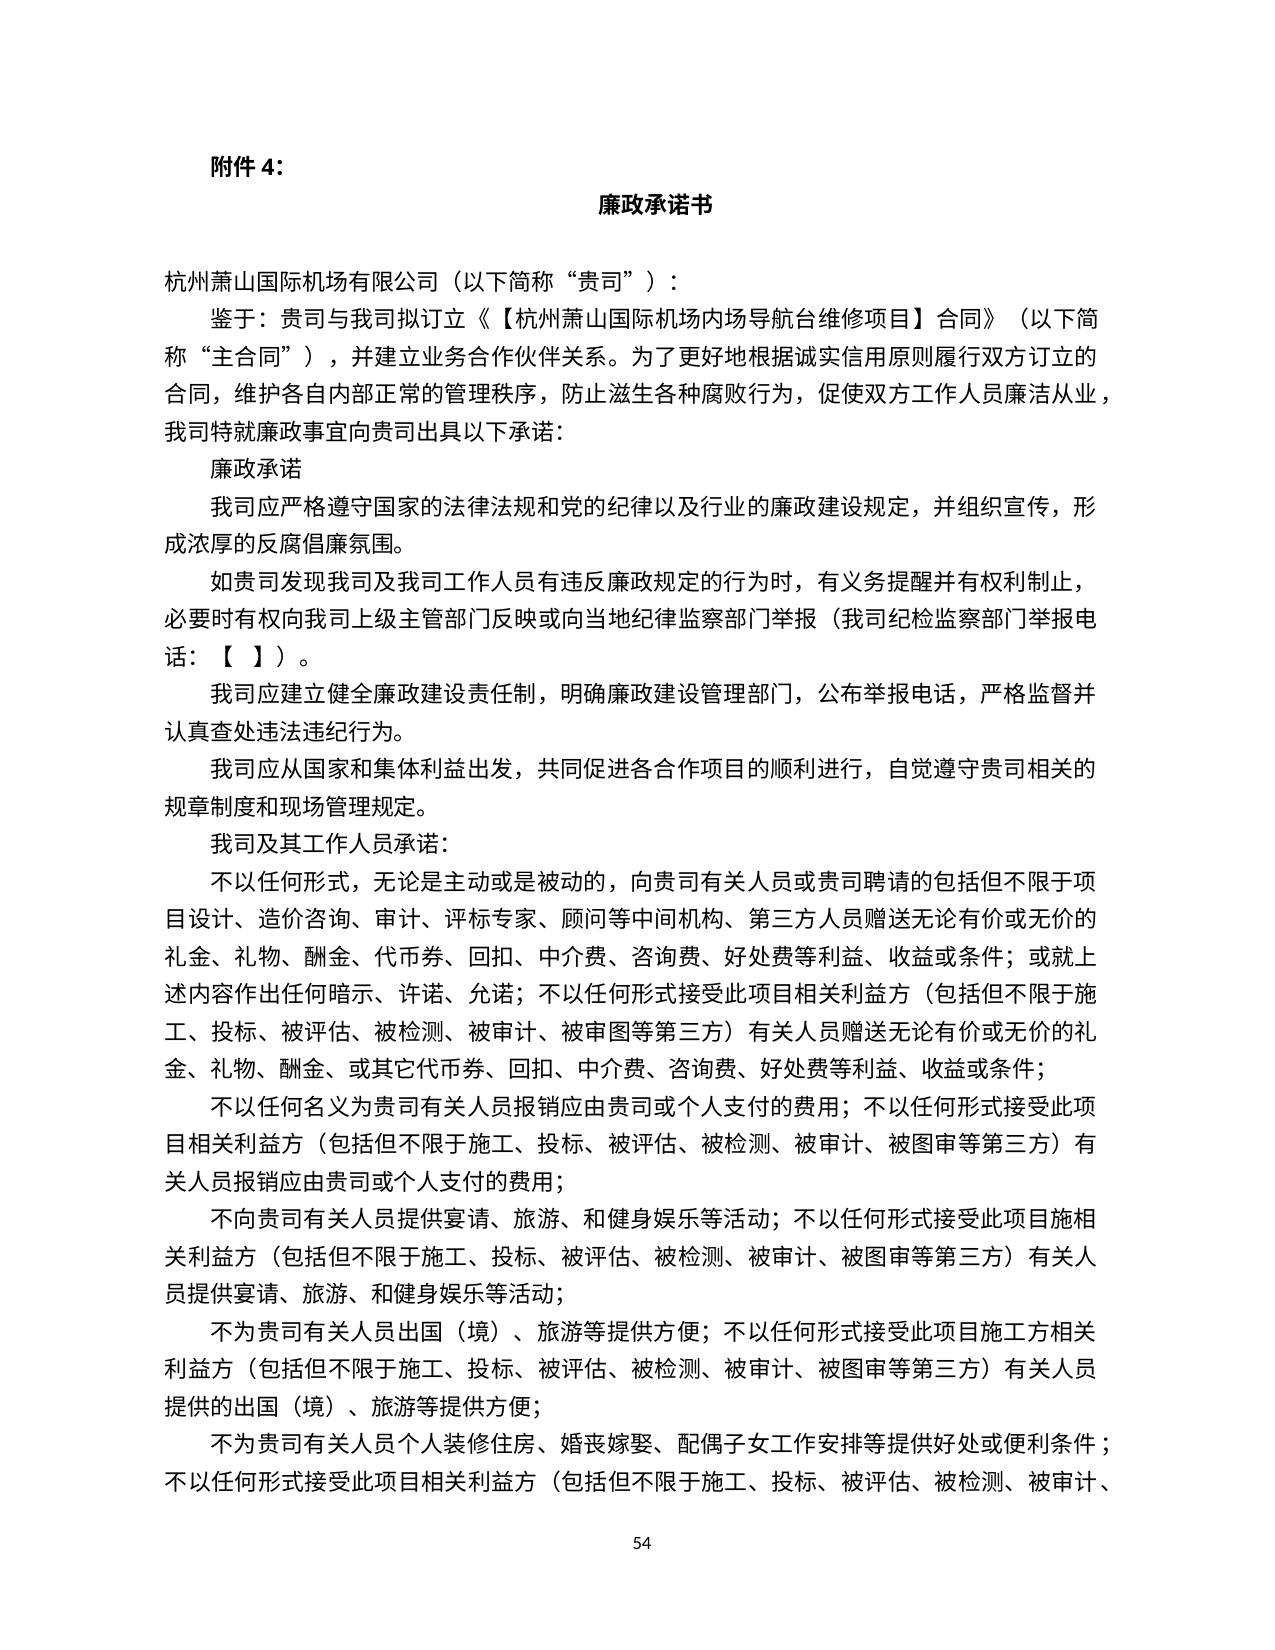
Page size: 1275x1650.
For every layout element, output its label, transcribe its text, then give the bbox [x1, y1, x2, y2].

text 我司应建立健全廉政建设责任制，明确廉政建设管理部门，公布举报电话，严格监督并认真查处违法违纪行为。 [164, 672, 1100, 747]
text 如贵司发现我司及我司工作人员有违反廉政规定的行为时，有义务提醒并有权利制止，必要时有权向我司上级主管部门反映或向当地纪律监察部门举报（我司纪检监察部门举报电话：【 】）。 [164, 560, 1100, 672]
text 我司应从国家和集体利益出发，共同促进各合作项目的顺利进行，自觉遵守贵司相关的规章制度和现场管理规定。 [164, 747, 1100, 822]
text 不以任何形式，无论是主动或是被动的，向贵司有关人员或贵司聘请的包括但不限于项目设计、造价咨询、审计、评标专家、顾问等中间机构、第三方人员赠送无论有价或无价的礼金、礼物、酬金、代币券、回扣、中介费、咨询费、好处费等利益、收益或条件；或就上述内容作出任何暗示、许诺、允诺；不以任何形式接受此项目相关利益方（包括但不限于施工、投标、被评估、被检测、被审计、被审图等第三方）有关人员赠送无论有价或无价的礼金、礼物、酬金、或其它代币券、回扣、中介费、咨询费、好处费等利益、收益或条件； [164, 860, 1100, 1085]
text 不向贵司有关人员提供宴请、旅游、和健身娱乐等活动；不以任何形式接受此项目施相关利益方（包括但不限于施工、投标、被评估、被检测、被审计、被图审等第三方）有关人员提供宴请、旅游、和健身娱乐等活动； [164, 1197, 1100, 1310]
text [164, 1422, 1100, 1497]
text 我司应严格遵守国家的法律法规和党的纪律以及行业的廉政建设规定，并组织宣传，形成浓厚的反腐倡廉氛围。 [164, 485, 1100, 560]
text 我司及其工作人员承诺： [164, 822, 1100, 860]
text 廉政承诺 [164, 447, 1100, 485]
text 不为贵司有关人员出国（境）、旅游等提供方便；不以任何形式接受此项目施工方相关利益方（包括但不限于施工、投标、被评估、被检测、被审计、被图审等第三方）有关人员提供的出国（境）、旅游等提供方便； [164, 1310, 1100, 1422]
text 附件4： [164, 146, 1100, 183]
text 廉政承诺书 [164, 183, 1100, 221]
text 鉴于：贵司与我司拟订立《【杭州萧山国际机场内场导航台维修项目】合同》（以下简称“主合同”），并建立业务合作伙伴关系。为了更好地根据诚实信用原则履行双方订立的合同，维护各自内部正常的管理秩序，防止滋生各种腐败行为，促使双方工作人员廉洁从业，我司特就廉政事宜向贵司出具以下承诺： [164, 297, 1100, 447]
text 杭州萧山国际机场有限公司（以下简称“贵司”）： [164, 260, 1100, 297]
text 不以任何名义为贵司有关人员报销应由贵司或个人支付的费用；不以任何形式接受此项目相关利益方（包括但不限于施工、投标、被评估、被检测、被审计、被图审等第三方）有关人员报销应由贵司或个人支付的费用； [164, 1085, 1100, 1197]
